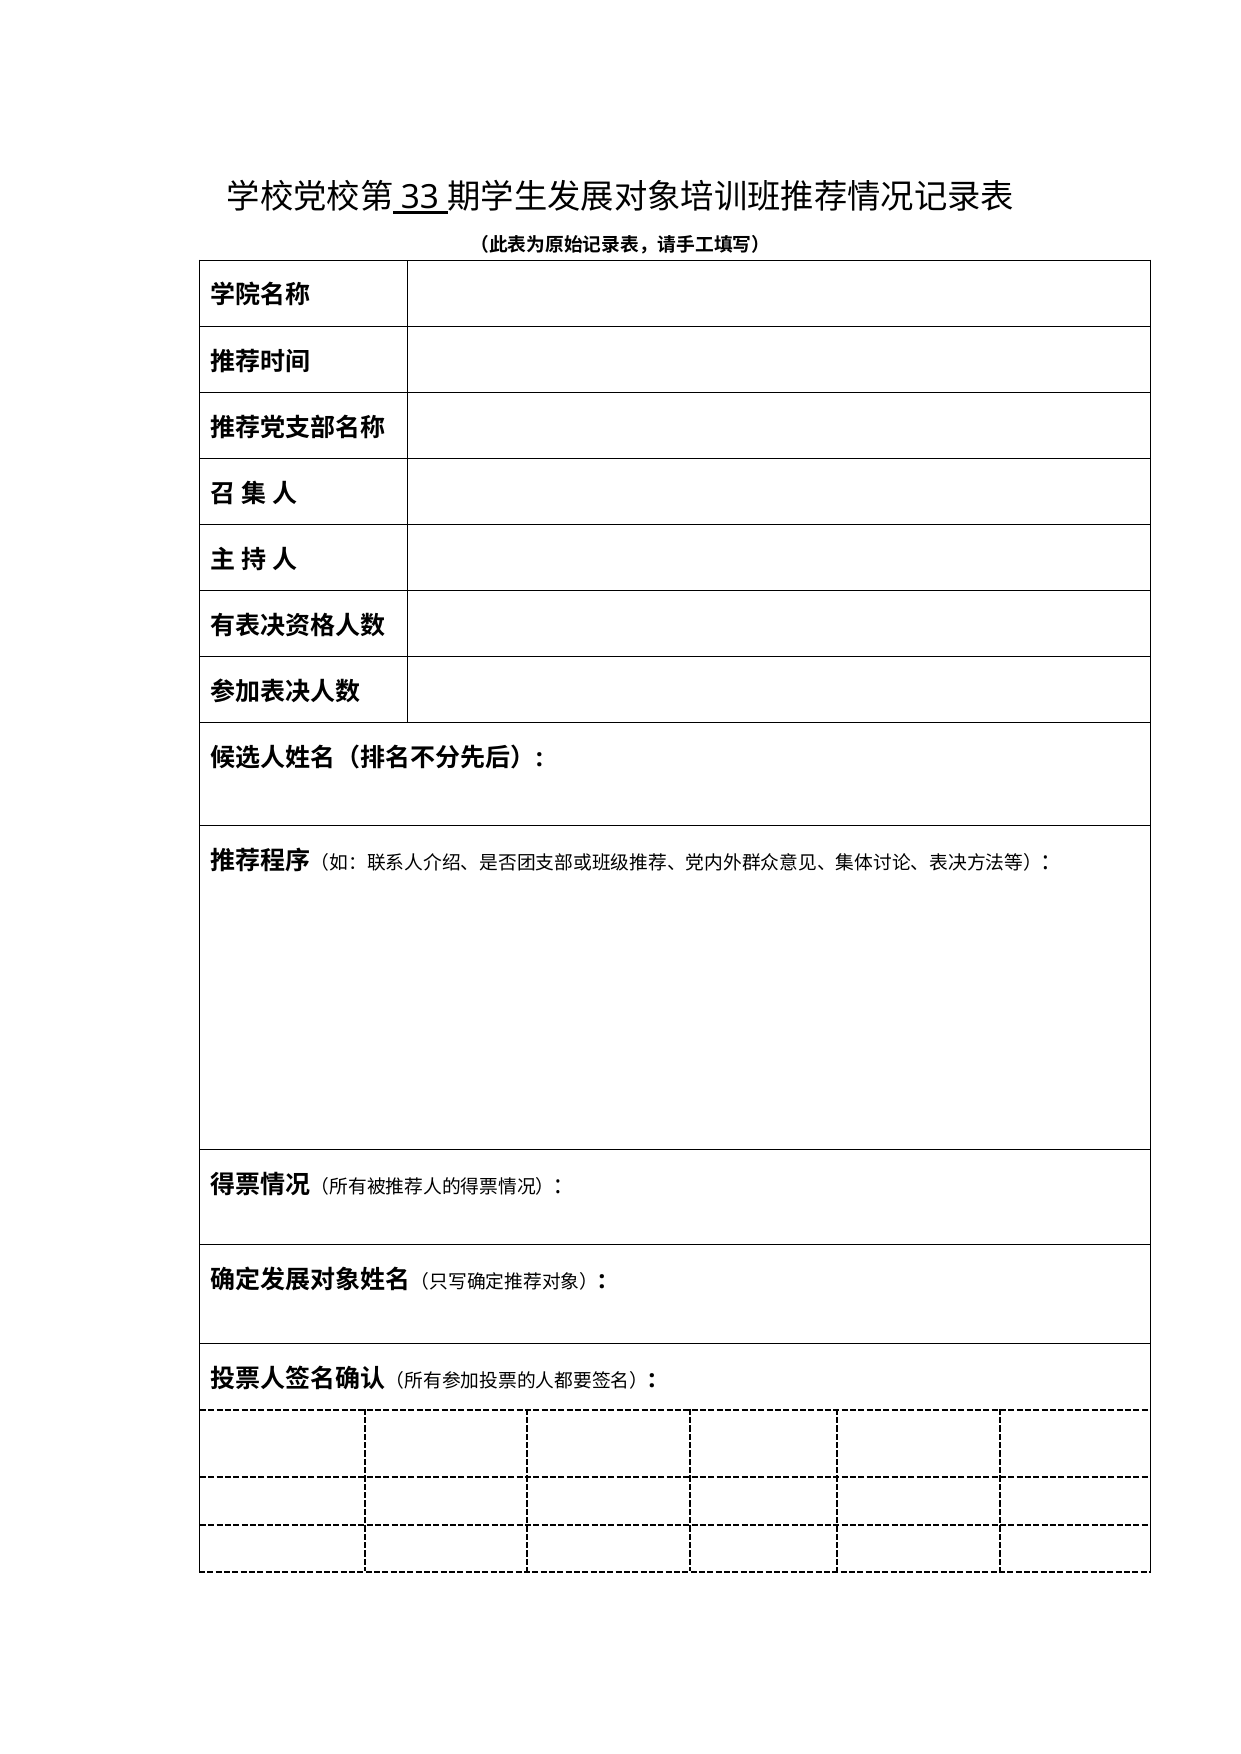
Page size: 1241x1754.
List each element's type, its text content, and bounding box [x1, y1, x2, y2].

table_cell [837, 1409, 1000, 1476]
table_cell [365, 1409, 527, 1476]
table_cell [1000, 1524, 1150, 1571]
table_cell [200, 1476, 364, 1524]
table_cell 确定发展对象姓名（只写确定推荐对象）: [200, 1245, 1150, 1343]
table_header [408, 261, 1150, 326]
table_cell 有表决资格人数 [200, 591, 407, 656]
table_cell 主 持 人 [200, 525, 407, 590]
table_cell 得票情况（所有被推荐人的得票情况）: [200, 1150, 1150, 1244]
table_cell [690, 1409, 837, 1476]
table_cell 推荐时间 [200, 327, 407, 392]
table_cell [1000, 1409, 1150, 1476]
table_cell [408, 327, 1150, 392]
table_cell [408, 525, 1150, 590]
table_cell [527, 1524, 689, 1571]
table_cell 推荐党支部名称 [200, 393, 407, 458]
table_cell [527, 1409, 689, 1476]
table_cell [690, 1524, 837, 1571]
table_cell 投票人签名确认（所有参加投票的人都要签名）: [200, 1344, 1150, 1409]
table_cell [408, 657, 1150, 722]
table_cell [527, 1476, 689, 1524]
table_cell [408, 459, 1150, 524]
table_cell [200, 1524, 364, 1571]
table_cell 召 集 人 [200, 459, 407, 524]
table_cell [200, 1409, 364, 1476]
table_cell [408, 591, 1150, 656]
table_cell [408, 393, 1150, 458]
table_cell [837, 1476, 1000, 1524]
table_cell 参加表决人数 [200, 657, 407, 722]
table_cell 候选人姓名（排名不分先后）: [200, 723, 1150, 825]
table_cell 推荐程序（如：联系人介绍、是否团支部或班级推荐、党内外群众意见、集体讨论、表决方法等）: [200, 826, 1150, 1149]
table_cell [365, 1476, 527, 1524]
text 学校党校第 33 期学生发展对象培训班推荐情况记录表 [187, 162, 1053, 227]
table_cell [365, 1524, 527, 1571]
text （此表为原始记录表，请手工填写） [187, 227, 1053, 259]
table_header 学院名称 [200, 261, 407, 326]
table_cell [837, 1524, 1000, 1571]
table_cell [1000, 1476, 1150, 1524]
table_cell [690, 1476, 837, 1524]
